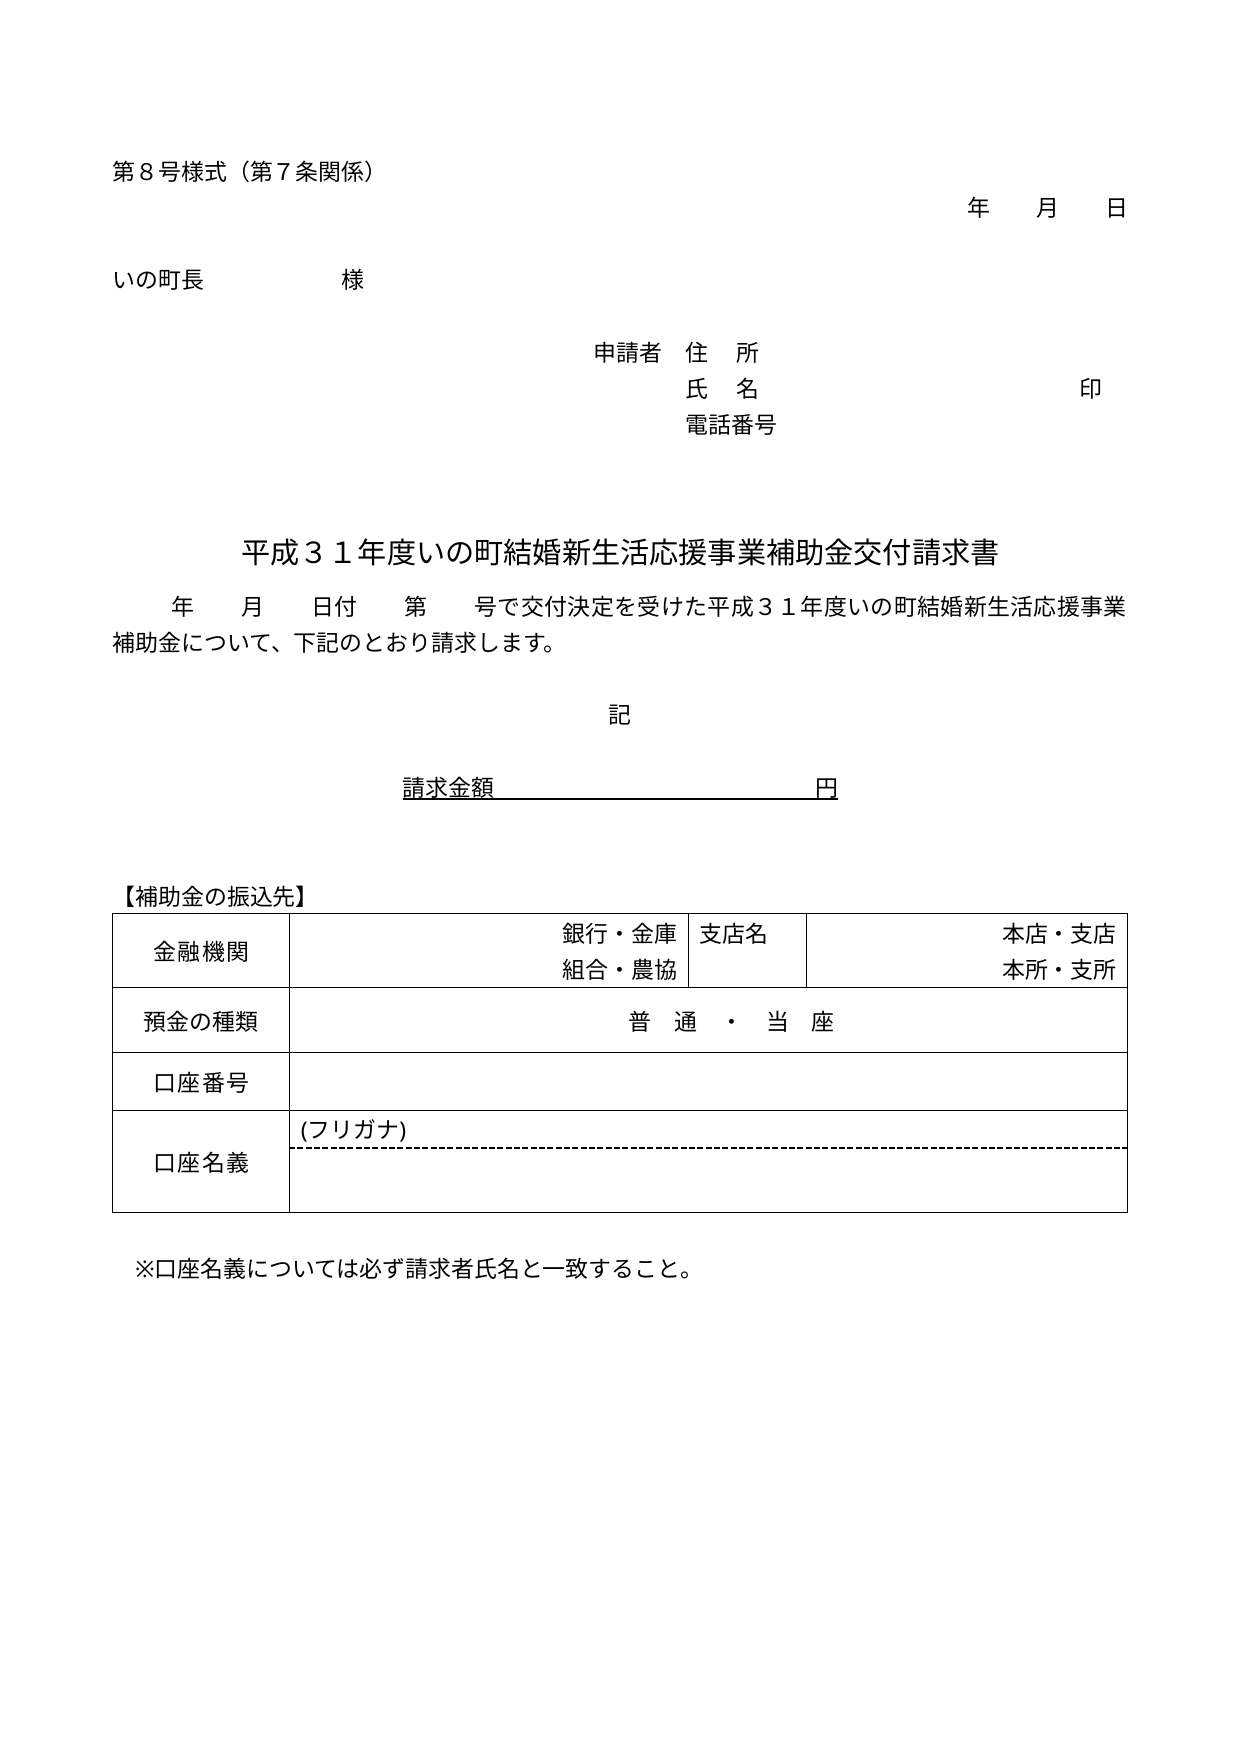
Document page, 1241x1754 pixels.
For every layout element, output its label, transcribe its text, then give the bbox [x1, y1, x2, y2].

table_cell 口座番号 [113, 1053, 289, 1110]
text 【補助金の振込先】 [112, 877, 1128, 913]
text 平成３１年度いの町結婚新生活応援事業補助金交付請求書 [112, 514, 1128, 587]
table_cell [290, 1147, 1127, 1212]
text ※口座名義については必ず請求者氏名と一致すること。 [112, 1249, 1128, 1285]
text 請求金額 円 [112, 768, 1128, 804]
text 氏 名 印 [112, 369, 1128, 406]
text 電話番号 [112, 406, 1128, 442]
table_cell (フリガナ) [290, 1111, 1127, 1147]
table_cell [290, 1053, 1127, 1110]
table_header 本店・支店 本所・支所 [807, 914, 1127, 987]
text 申請者 住 所 [112, 333, 1128, 369]
subtitle 記 [112, 696, 1128, 732]
table_header 銀行・金庫 組合・農協 [290, 914, 688, 987]
text 年 月 日付 第 号で交付決定を受けた平成３１年度いの町結婚新生活応援事業補助金について、下記のとおり請求します。 [112, 587, 1128, 659]
table_cell 預金の種類 [113, 988, 289, 1052]
table_header 支店名 [689, 914, 806, 987]
table_cell 普 通 ・ 当 座 [290, 988, 1127, 1052]
text 年 月 日 [112, 188, 1128, 224]
table_header 金融機関 [113, 914, 289, 987]
table_cell 口座名義 [113, 1111, 289, 1212]
text 第８号様式（第７条関係） [112, 152, 1128, 188]
text いの町長 様 [112, 261, 1128, 297]
